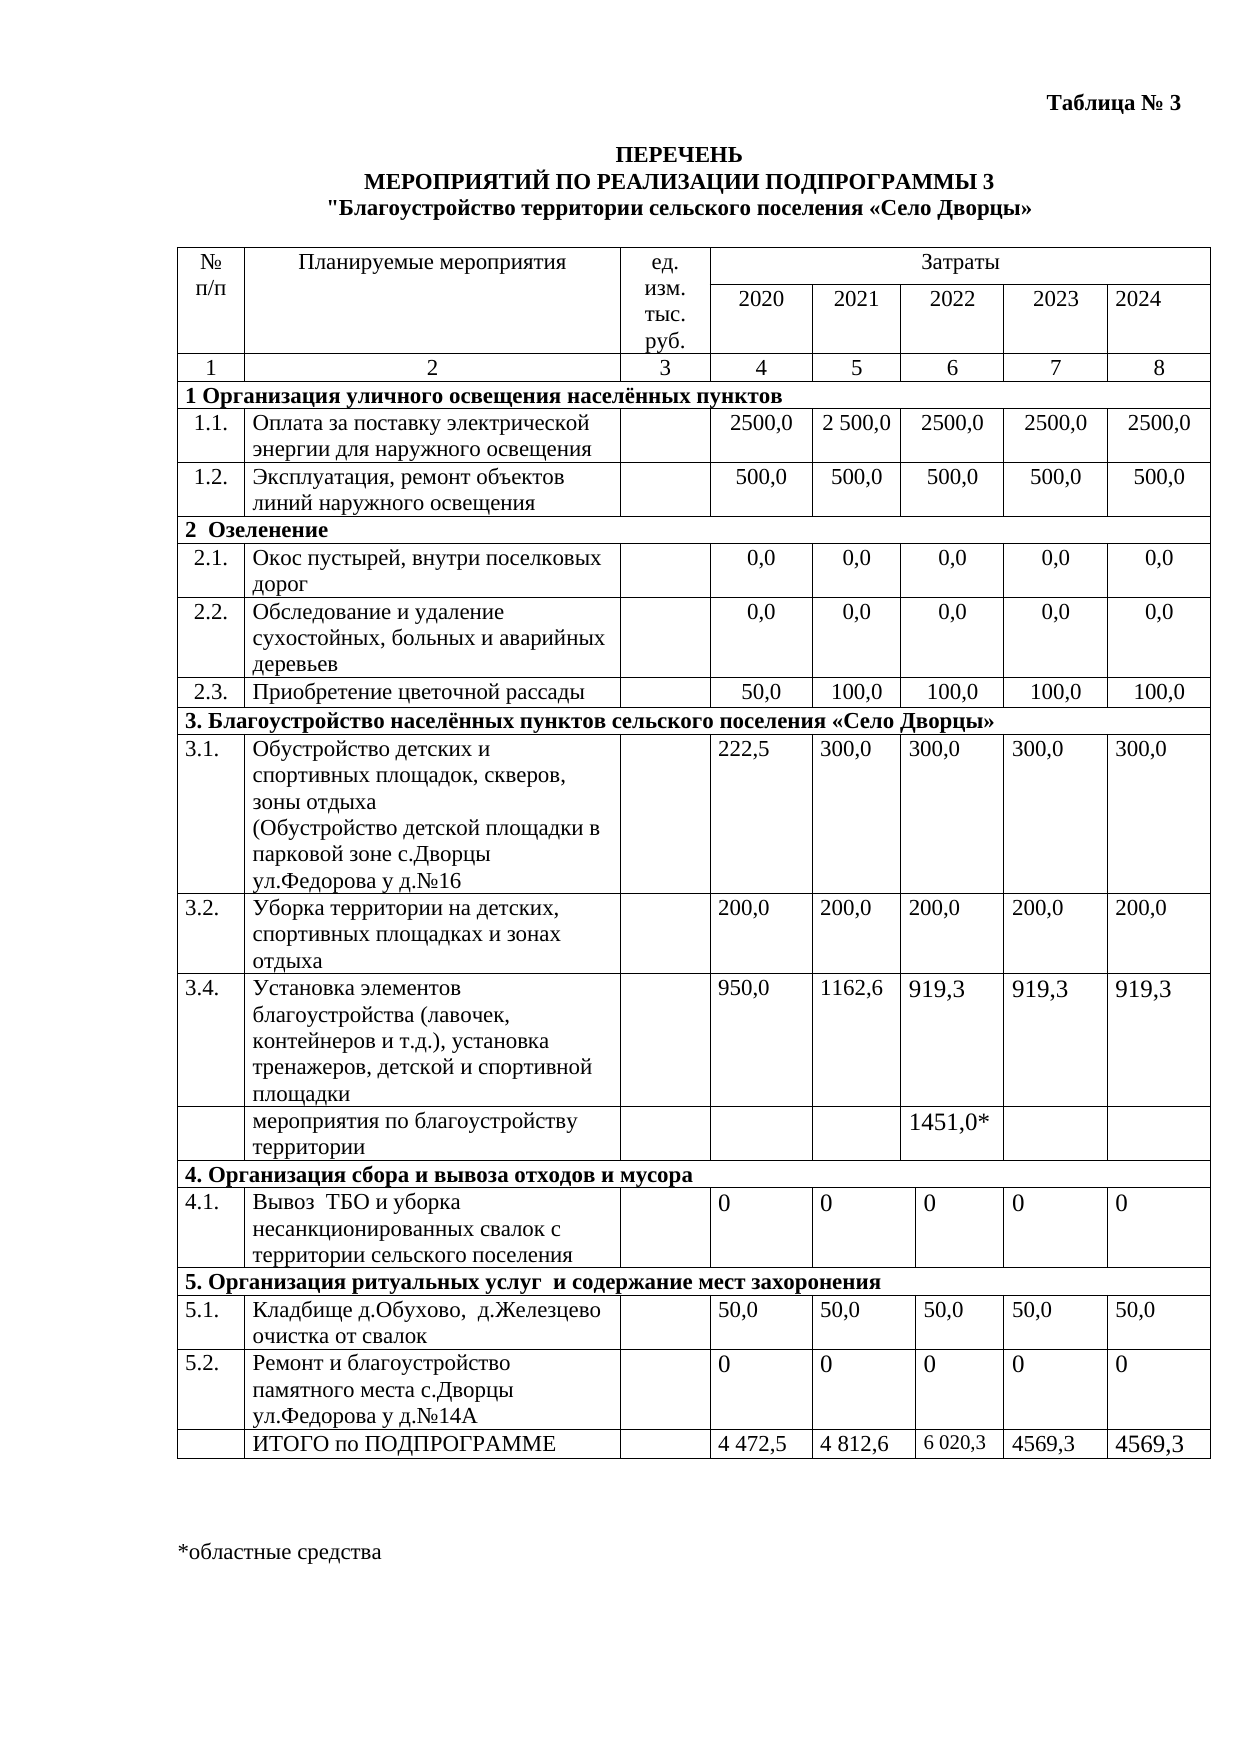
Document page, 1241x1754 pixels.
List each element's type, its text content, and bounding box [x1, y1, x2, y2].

table_cell 2023 [1004, 285, 1107, 353]
table_cell 2500,0 [901, 409, 1003, 462]
table_cell 5.2. [178, 1350, 244, 1428]
table_cell [621, 463, 710, 516]
table_cell Обследование и удаление сухостойных, больных и аварийных деревьев [245, 598, 620, 677]
table_cell ИТОГО по ПОДПРОГРАММЕ [245, 1430, 620, 1458]
table_cell 222,5 [711, 735, 812, 893]
table_cell 0,0 [711, 544, 812, 597]
table_cell 2022 [901, 285, 1003, 353]
table_cell 3.1. [178, 735, 244, 893]
table_cell [711, 1107, 812, 1160]
table_cell 919,3 [1004, 974, 1107, 1106]
table_cell 50,0 [711, 1296, 812, 1348]
table_cell 2020 [711, 285, 812, 353]
table_cell Кладбище д.Обухово, д.Железцево очистка от свалок [245, 1296, 620, 1348]
table_cell 300,0 [1108, 735, 1210, 893]
table_cell Обустройство детских и спортивных площадок, скверов, зоны отдыха (Обустройство детской площадки в парковой зоне с.Дворцы ул.Федорова у д.№16 [245, 735, 620, 893]
table_cell Ремонт и благоустройство памятного места с.Дворцы ул.Федорова у д.№14А [245, 1350, 620, 1428]
table_cell мероприятия по благоустройству территории [245, 1107, 620, 1160]
table_cell 500,0 [1108, 463, 1210, 516]
table_cell 200,0 [1108, 894, 1210, 973]
table_cell 6 020,3 [916, 1430, 1003, 1458]
text МЕРОПРИЯТИЙ ПО РЕАЛИЗАЦИИ ПОДПРОГРАММЫ 3 [177, 168, 1181, 194]
table_cell 200,0 [901, 894, 1003, 973]
table_cell 3.2. [178, 894, 244, 973]
table_cell [621, 409, 710, 462]
table_cell Уборка территории на детских, спортивных площадках и зонах отдыха [245, 894, 620, 973]
table_cell 0 [916, 1350, 1003, 1428]
table_header ед. изм. тыс. руб. [621, 248, 710, 353]
table_cell 500,0 [711, 463, 812, 516]
table_cell 0 [1004, 1350, 1107, 1428]
table_cell 0,0 [901, 598, 1003, 677]
table_cell 0,0 [1004, 544, 1107, 597]
table_cell 4.1. [178, 1188, 244, 1267]
text *областные средства [177, 1538, 1181, 1565]
table_cell 2500,0 [1004, 409, 1107, 462]
table_cell 3.4. [178, 974, 244, 1106]
table_cell [178, 1107, 244, 1160]
table_cell 6 [901, 354, 1003, 381]
table_cell 4 [711, 354, 812, 381]
table_cell 5 [813, 354, 900, 381]
table_cell [621, 735, 710, 893]
table_cell Оплата за поставку электрической энергии для наружного освещения [245, 409, 620, 462]
table_cell 300,0 [813, 735, 900, 893]
table_cell [1108, 1107, 1210, 1160]
table_cell [621, 544, 710, 597]
table_cell 2 Озеленение [178, 517, 1210, 543]
table_cell Окос пустырей, внутри поселковых дорог [245, 544, 620, 597]
table_cell 1 Организация уличного освещения населённых пунктов [178, 382, 1210, 408]
table_cell 2.1. [178, 544, 244, 597]
table_cell 0,0 [1108, 544, 1210, 597]
table_cell 4569,3 [1108, 1430, 1210, 1458]
table_cell [813, 1107, 900, 1160]
table_cell 4 812,6 [813, 1430, 915, 1458]
table_cell 1162,6 [813, 974, 900, 1106]
table_cell [621, 678, 710, 707]
table_cell 950,0 [711, 974, 812, 1106]
table_cell 0,0 [813, 598, 900, 677]
table_cell 50,0 [813, 1296, 915, 1348]
table_cell 100,0 [813, 678, 900, 707]
table_cell [178, 1430, 244, 1458]
table_cell 2500,0 [711, 409, 812, 462]
table_cell 0 [1108, 1350, 1210, 1428]
table_cell 50,0 [1108, 1296, 1210, 1348]
table_cell Вывоз ТБО и уборка несанкционированных свалок с территории сельского поселения [245, 1188, 620, 1267]
table_cell 0,0 [711, 598, 812, 677]
table_cell 2.2. [178, 598, 244, 677]
text "Благоустройство территории сельского поселения «Село Дворцы» [177, 194, 1181, 220]
table_cell 2.3. [178, 678, 244, 707]
table_cell 200,0 [711, 894, 812, 973]
table_cell 8 [1108, 354, 1210, 381]
table_cell 0,0 [901, 544, 1003, 597]
table_cell [621, 1188, 710, 1267]
table_cell [621, 1107, 710, 1160]
table_cell 919,3 [1108, 974, 1210, 1106]
table_cell 3 [621, 354, 710, 381]
table_cell 0 [1004, 1188, 1107, 1267]
table_cell Приобретение цветочной рассады [245, 678, 620, 707]
table_cell 200,0 [813, 894, 900, 973]
table_cell 2021 [813, 285, 900, 353]
table_cell Эксплуатация, ремонт объектов линий наружного освещения [245, 463, 620, 516]
table_header Затраты [711, 248, 1210, 284]
table_cell 200,0 [1004, 894, 1107, 973]
table_cell 7 [1004, 354, 1107, 381]
table_cell [621, 1350, 710, 1428]
table_cell 50,0 [916, 1296, 1003, 1348]
table_cell 4 472,5 [711, 1430, 812, 1458]
table_cell [621, 1296, 710, 1348]
table_cell 0,0 [1108, 598, 1210, 677]
table_cell [621, 894, 710, 973]
table_cell 5.1. [178, 1296, 244, 1348]
table_cell 100,0 [901, 678, 1003, 707]
table_cell 0 [711, 1350, 812, 1428]
table_cell 4569,3 [1004, 1430, 1107, 1458]
table_cell 1451,0* [901, 1107, 1003, 1160]
table_header № п/п [178, 248, 244, 353]
table_cell 50,0 [1004, 1296, 1107, 1348]
table_cell [621, 974, 710, 1106]
table_cell [621, 598, 710, 677]
table_cell 500,0 [901, 463, 1003, 516]
table_cell 5. Организация ритуальных услуг и содержание мест захоронения [178, 1268, 1210, 1295]
table_cell 0 [813, 1350, 915, 1428]
table_cell 0 [813, 1188, 915, 1267]
table_cell 0 [711, 1188, 812, 1267]
table_cell 0,0 [1004, 598, 1107, 677]
table_cell 100,0 [1004, 678, 1107, 707]
table_cell 1.2. [178, 463, 244, 516]
table_cell 2 500,0 [813, 409, 900, 462]
table_cell 500,0 [813, 463, 900, 516]
table_cell 500,0 [1004, 463, 1107, 516]
table_cell 4. Организация сбора и вывоза отходов и мусора [178, 1161, 1210, 1187]
table_cell 2 [245, 354, 620, 381]
table_cell 0,0 [813, 544, 900, 597]
table_cell 100,0 [1108, 678, 1210, 707]
table_cell 3. Благоустройство населённых пунктов сельского поселения «Село Дворцы» [178, 708, 1210, 734]
table_cell 50,0 [711, 678, 812, 707]
text Таблица № 3 [177, 89, 1181, 115]
table_cell 300,0 [1004, 735, 1107, 893]
table_header Планируемые мероприятия [245, 248, 620, 353]
table_cell 919,3 [901, 974, 1003, 1106]
table_cell 0 [916, 1188, 1003, 1267]
text ПЕРЕЧЕНЬ [177, 141, 1181, 168]
table_cell [1004, 1107, 1107, 1160]
table_cell [621, 1430, 710, 1458]
table_cell 1 [178, 354, 244, 381]
table_cell 2500,0 [1108, 409, 1210, 462]
table_cell 300,0 [901, 735, 1003, 893]
table_cell 1.1. [178, 409, 244, 462]
table_cell 2024 [1108, 285, 1210, 353]
table_cell 0 [1108, 1188, 1210, 1267]
table_cell Установка элементов благоустройства (лавочек, контейнеров и т.д.), установка тренажеров, детской и спортивной площадки [245, 974, 620, 1106]
